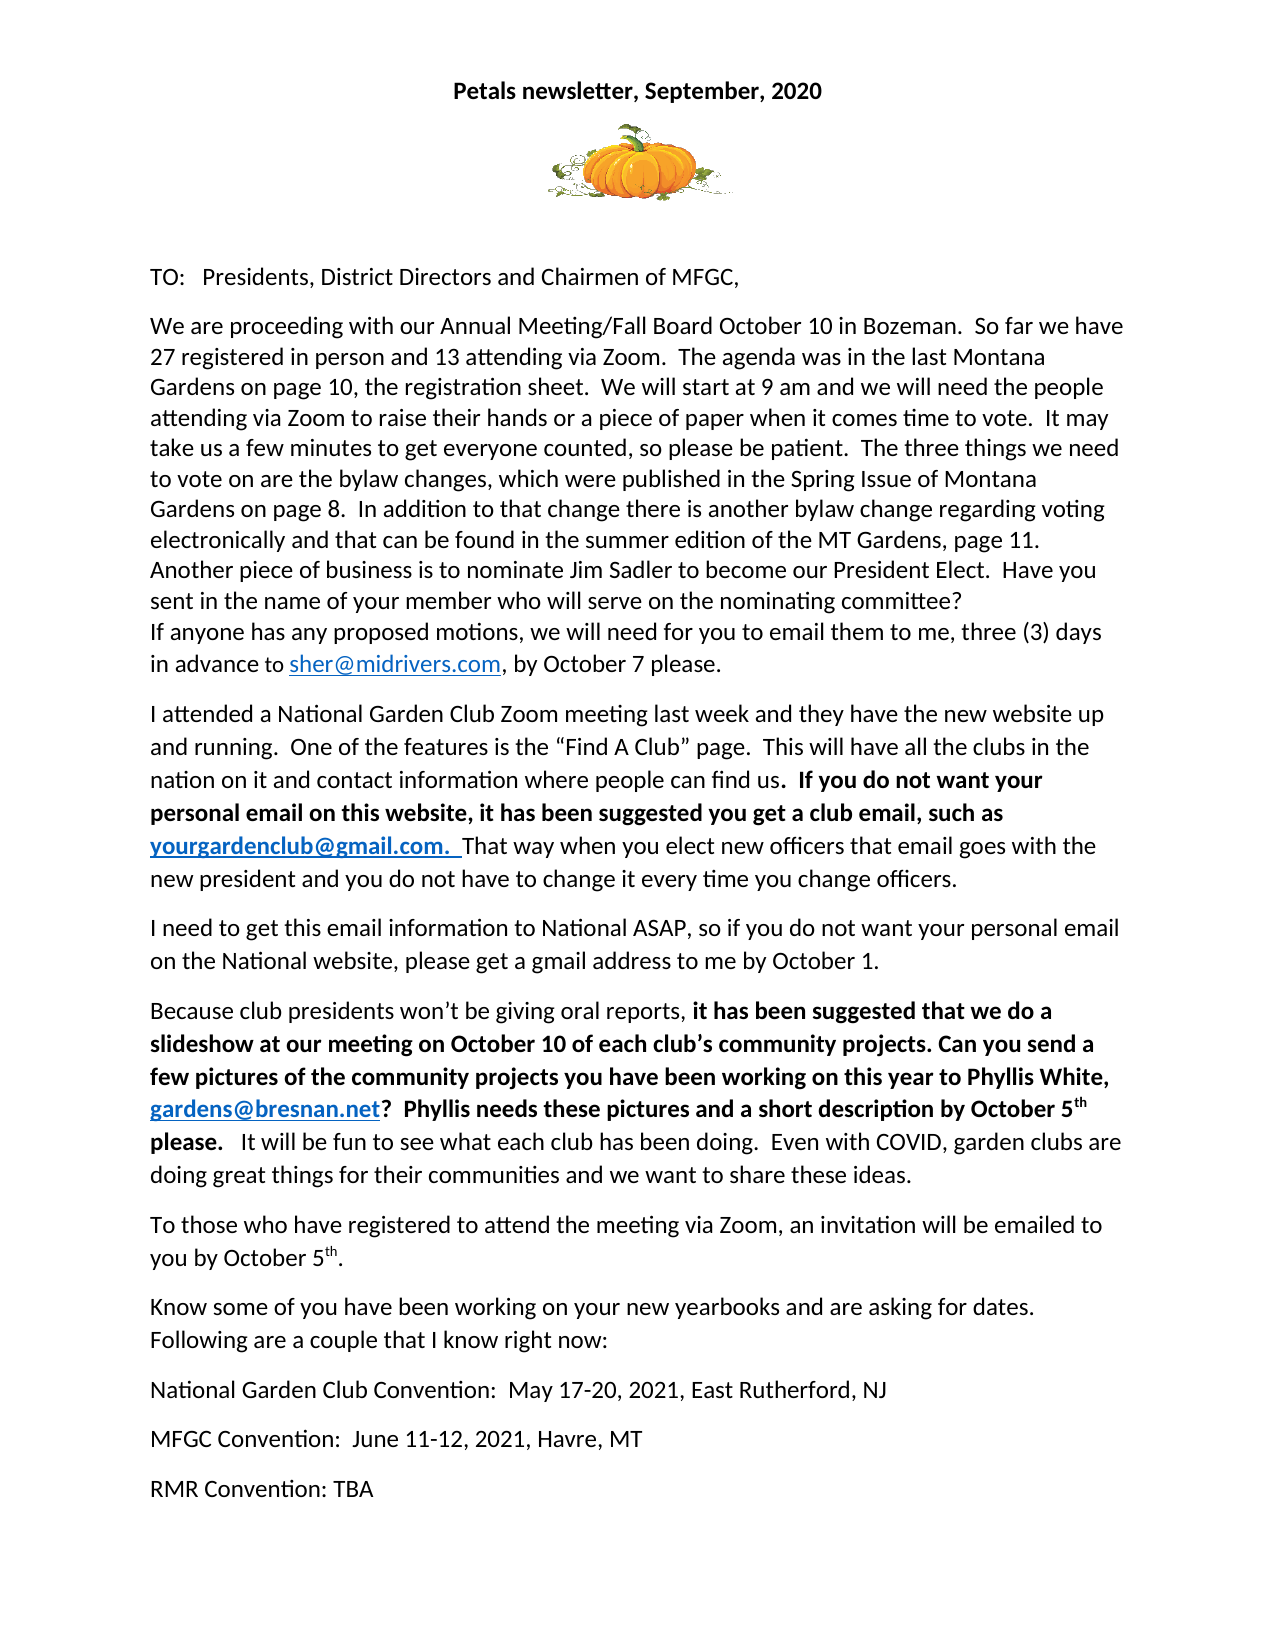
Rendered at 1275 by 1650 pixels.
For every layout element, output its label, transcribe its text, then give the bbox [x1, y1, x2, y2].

text Because club presidents won’t be giving oral reports, it has been suggested that we do a slideshow at our meeting on October 10 of each club’s community projects. Can you send a few pictures of the community projects you have been working on this year to Phyllis White, gardens@bresnan.net? Phyllis needs these pictures and a short description by October 5th please. It will be fun to see what each club has been doing. Even with COVID, garden clubs are doing great things for their communities and we want to share these ideas. [150, 995, 1125, 1190]
picture [548, 124, 733, 200]
text We are proceeding with our Annual Meeting/Fall Board October 10 in Bozeman. So far we have 27 registered in person and 13 attending via Zoom. The agenda was in the last Montana Gardens on page 10, the registration sheet. We will start at 9 am and we will need the people attending via Zoom to raise their hands or a piece of paper when it comes time to vote. It may take us a few minutes to get everyone counted, so please be patient. The three things we need to vote on are the bylaw changes, which were published in the Spring Issue of Montana Gardens on page 8. In addition to that change there is another bylaw change regarding voting electronically and that can be found in the summer edition of the MT Gardens, page 11. Another piece of business is to nominate Jim Sadler to become our President Elect. Have you sent in the name of your member who will serve on the nominating committee? [150, 310, 1125, 616]
text MFGC Convention: June 11-12, 2021, Havre, MT [150, 1423, 1125, 1454]
text I attended a National Garden Club Zoom meeting last week and they have the new website up and running. One of the features is the “Find A Club” page. This will have all the clubs in the nation on it and contact information where people can find us. If you do not want your personal email on this website, it has been suggested you get a club email, such as yourgardenclub@gmail.com. That way when you elect new officers that email goes with the new president and you do not have to change it every time you change officers. [150, 698, 1125, 893]
text If anyone has any proposed motions, we will need for you to email them to me, three (3) days in advance to sher@midrivers.com, by October 7 please. [150, 616, 1125, 679]
text TO: Presidents, District Directors and Chairmen of MFGC, [150, 261, 1125, 291]
text Petals newsletter, September, 2020 [150, 75, 1125, 106]
text I need to get this email information to National ASAP, so if you do not want your personal email on the National website, please get a gmail address to me by October 1. [150, 912, 1125, 976]
text RMR Convention: TBA [150, 1473, 1125, 1504]
text National Garden Club Convention: May 17-20, 2021, East Rutherford, NJ [150, 1374, 1125, 1404]
text Know some of you have been working on your new yearbooks and are asking for dates. Following are a couple that I know right now: [150, 1291, 1125, 1355]
text To those who have registered to attend the meeting via Zoom, an invitation will be emailed to you by October 5th. [150, 1209, 1125, 1272]
